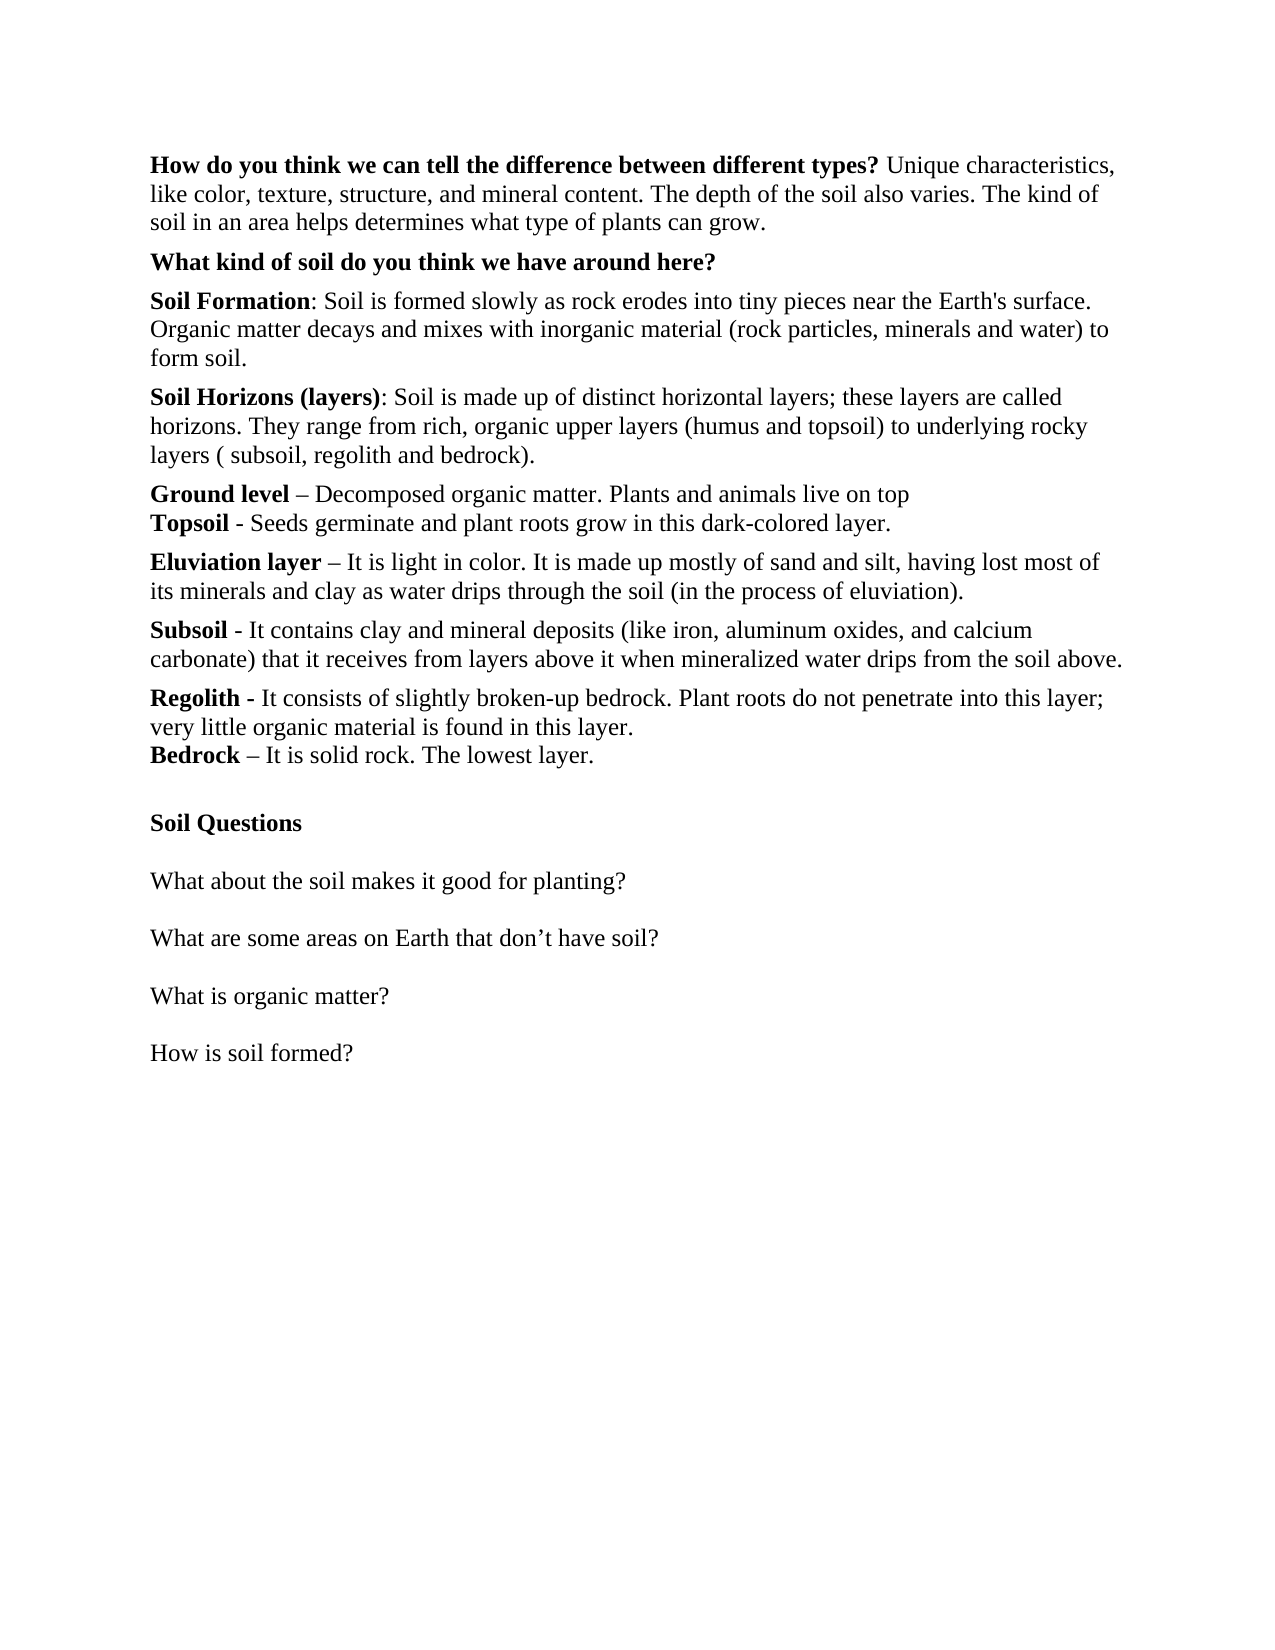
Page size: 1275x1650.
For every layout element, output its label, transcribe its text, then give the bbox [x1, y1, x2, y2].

text Eluviation layer – It is light in color. It is made up mostly of sand and silt, having lost most of its minerals and clay as water drips through the soil (in the process of eluviation). [150, 547, 1125, 604]
text Subsoil - It contains clay and mineral deposits (like iron, aluminum oxides, and calcium carbonate) that it receives from layers above it when mineralized water drips from the soil above. [150, 615, 1125, 672]
text What is organic matter? [150, 981, 1125, 1009]
text What about the soil makes it good for planting? [150, 866, 1125, 894]
text Ground level – Decomposed organic matter. Plants and animals live on top Topsoil - Seeds germinate and plant roots grow in this dark-colored layer. [150, 479, 1125, 537]
text How is soil formed? [150, 1038, 1125, 1067]
text Regolith - It consists of slightly broken-up bedrock. Plant roots do not penetrate into this layer; very little organic material is found in this layer. Bedrock – It is solid rock. The lowest layer. [150, 683, 1125, 769]
text What are some areas on Earth that don’t have soil? [150, 923, 1125, 952]
text What kind of soil do you think we have around here? [150, 247, 1125, 275]
text Soil Questions [150, 808, 1125, 837]
text How do you think we can tell the difference between different types? Unique characteristics, like color, texture, structure, and mineral content. The depth of the soil also varies. The kind of soil in an area helps determines what type of plants can grow. [150, 150, 1125, 236]
text Soil Horizons (layers): Soil is made up of distinct horizontal layers; these layers are called horizons. They range from rich, organic upper layers (humus and topsoil) to underlying rocky layers ( subsoil, regolith and bedrock). [150, 382, 1125, 469]
text Soil Formation: Soil is formed slowly as rock erodes into tiny pieces near the Earth's surface. Organic matter decays and mixes with inorganic material (rock particles, minerals and water) to form soil. [150, 286, 1125, 372]
